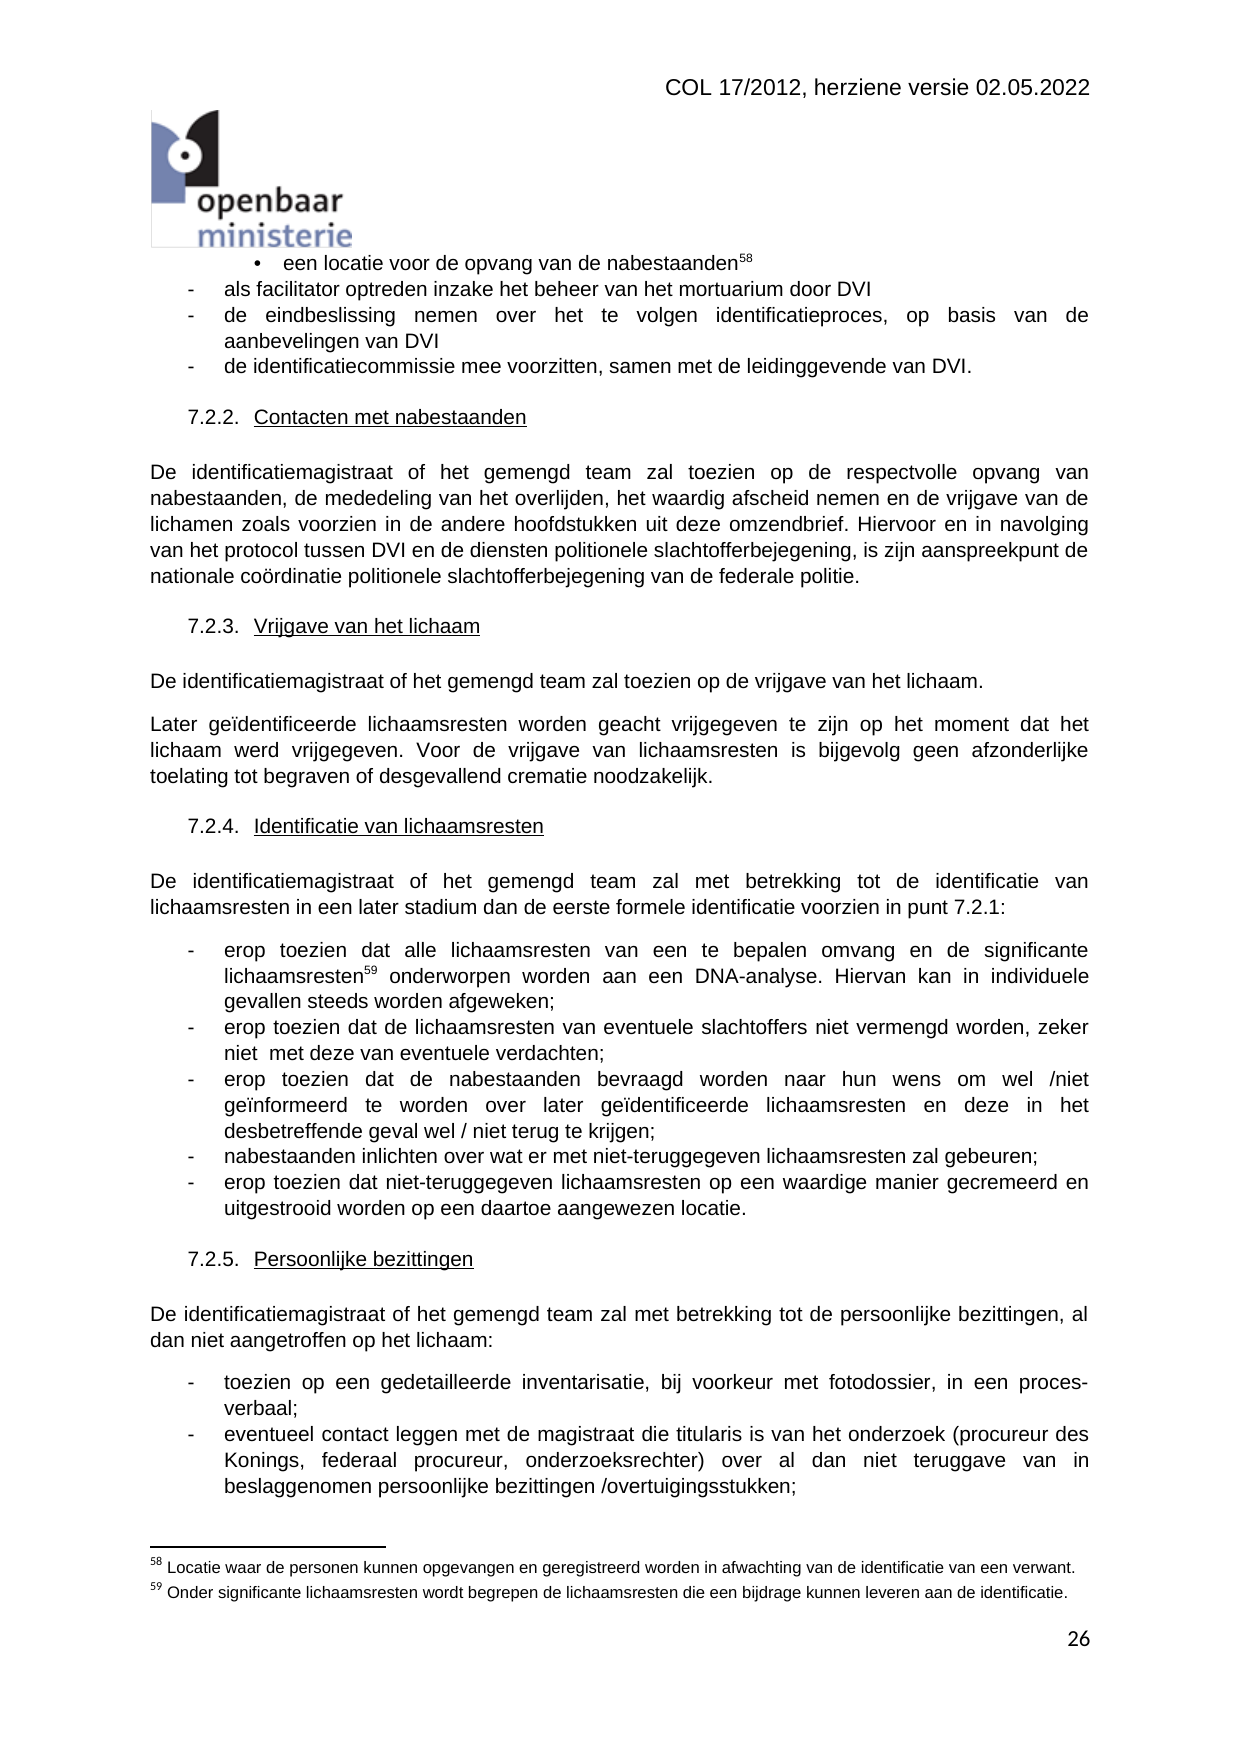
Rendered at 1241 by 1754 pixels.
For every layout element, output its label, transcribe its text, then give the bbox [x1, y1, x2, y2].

subtitle Persoonlijke bezittingen [187, 1247, 1090, 1271]
text De identificatiemagistraat of het gemengd team zal met betrekking tot de identificatie van lichaamsresten in een later stadium dan de eerste formele identificatie voorzien in punt 7.2.1: [150, 869, 1090, 919]
list de identificatiecommissie mee voorzitten, samen met de leidinggevende van DVI. [187, 354, 1090, 378]
text De identificatiemagistraat of het gemengd team zal toezien op de vrijgave van het lichaam. [150, 669, 1090, 693]
text De identificatiemagistraat of het gemengd team zal toezien op de respectvolle opvang van nabestaanden, de mededeling van het overlijden, het waardig afscheid nemen en de vrijgave van de lichamen zoals voorzien in de andere hoofdstukken uit deze omzendbrief. Hiervoor en in navolging van het protocol tussen DVI en de diensten politionele slachtofferbejegening, is zijn aanspreekpunt de nationale coördinatie politionele slachtofferbejegening van de federale politie. [150, 460, 1090, 587]
text De identificatiemagistraat of het gemengd team zal met betrekking tot de persoonlijke bezittingen, al dan niet aangetroffen op het lichaam: [150, 1302, 1090, 1352]
list de eindbeslissing nemen over het te volgen identificatieproces, op basis van de aanbevelingen van DVI [187, 303, 1090, 352]
text Later geïdentificeerde lichaamsresten worden geacht vrijgegeven te zijn op het moment dat het lichaam werd vrijgegeven. Voor de vrijgave van lichaamsresten is bijgevolg geen afzonderlijke toelating tot begraven of desgevallend crematie noodzakelijk. [150, 712, 1090, 787]
list nabestaanden inlichten over wat er met niet-teruggegeven lichaamsresten zal gebeuren; [187, 1144, 1090, 1168]
list erop toezien dat alle lichaamsresten van een te bepalen omvang en de significante lichaamsresten onderworpen worden aan een DNA-analyse. Hiervan kan in individuele gevallen steeds worden afgeweken; [187, 938, 1090, 1013]
list erop toezien dat de lichaamsresten van eventuele slachtoffers niet vermengd worden, zeker niet met deze van eventuele verdachten; [187, 1015, 1090, 1065]
list een locatie voor de opvang van de nabestaanden [253, 150, 1090, 275]
list erop toezien dat de nabestaanden bevraagd worden naar hun wens om wel /niet geïnformeerd te worden over later geïdentificeerde lichaamsresten en deze in het desbetreffende geval wel / niet terug te krijgen; [187, 1067, 1090, 1142]
subtitle Contacten met nabestaanden [187, 405, 1090, 429]
picture [150, 110, 352, 249]
list toezien op een gedetailleerde inventarisatie, bij voorkeur met fotodossier, in een proces-verbaal; [187, 1370, 1090, 1420]
list erop toezien dat niet-teruggegeven lichaamsresten op een waardige manier gecremeerd en uitgestrooid worden op een daartoe aangewezen locatie. [187, 1170, 1090, 1220]
subtitle Vrijgave van het lichaam [187, 614, 1090, 638]
list eventueel contact leggen met de magistraat die titularis is van het onderzoek (procureur des Konings, federaal procureur, onderzoeksrechter) over al dan niet teruggave van in beslaggenomen persoonlijke bezittingen /overtuigingsstukken; [187, 1422, 1090, 1497]
list als facilitator optreden inzake het beheer van het mortuarium door DVI [187, 277, 1090, 301]
subtitle Identificatie van lichaamsresten [187, 814, 1090, 838]
